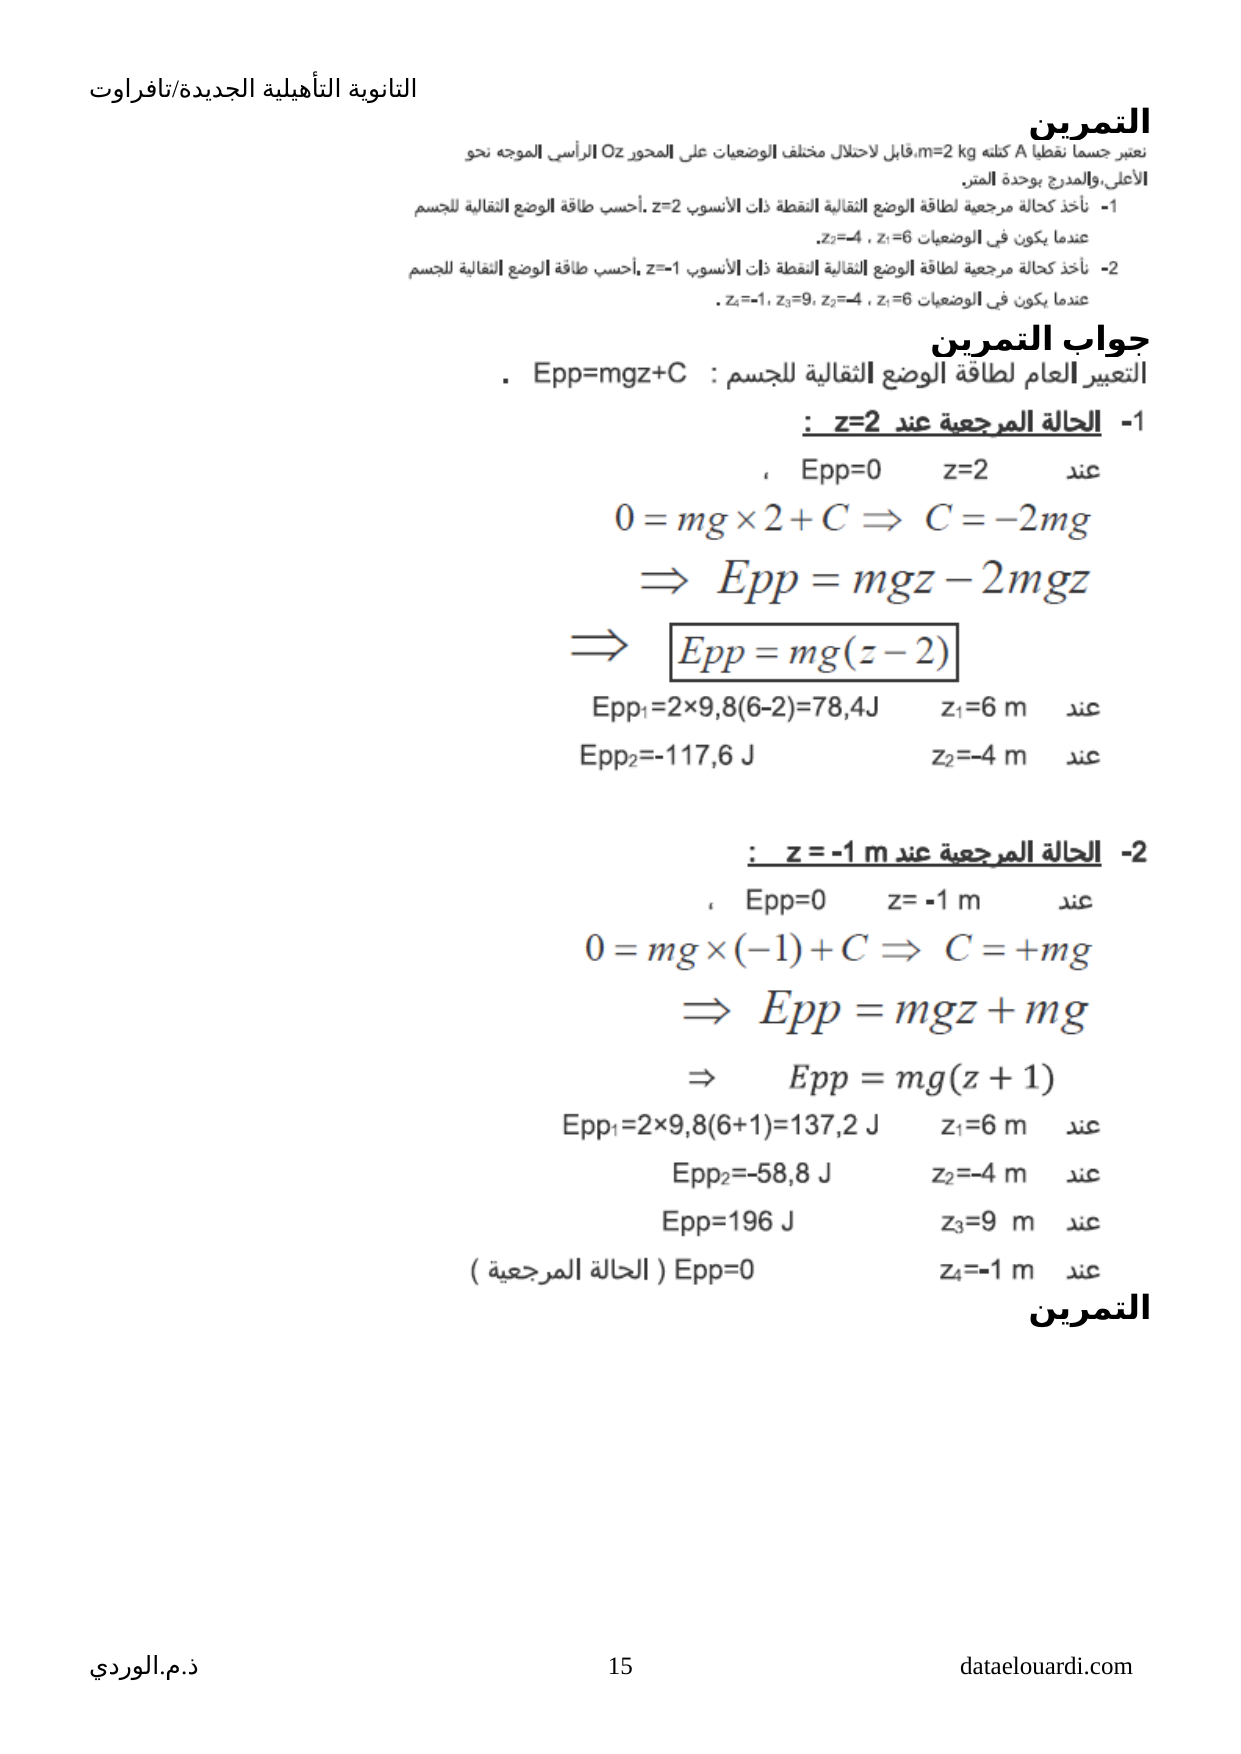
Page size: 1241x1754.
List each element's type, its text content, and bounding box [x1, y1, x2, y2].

picture [376, 140, 1152, 320]
text التمرين [89, 1288, 1152, 1326]
text التمرين [89, 103, 1152, 141]
picture [419, 357, 1152, 1288]
text جواب التمرين [89, 320, 1152, 358]
